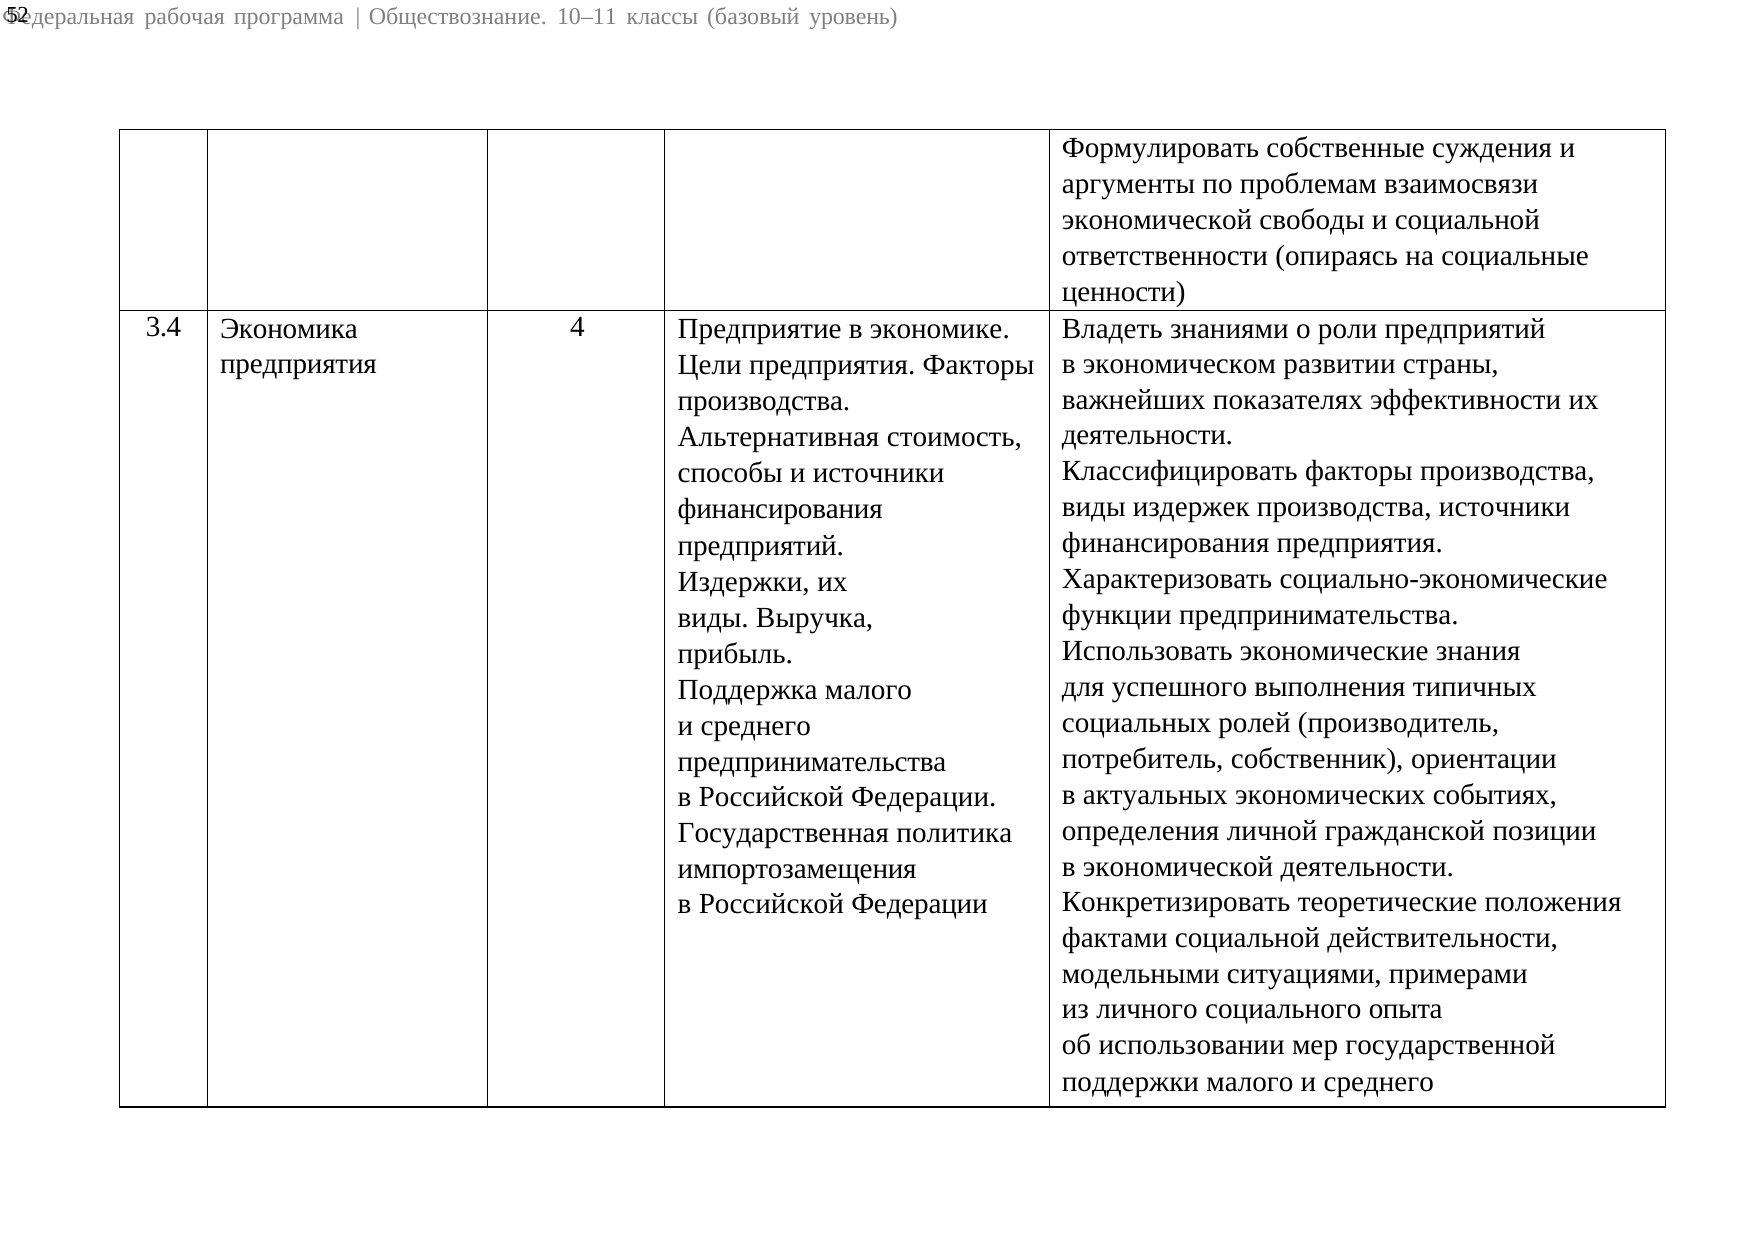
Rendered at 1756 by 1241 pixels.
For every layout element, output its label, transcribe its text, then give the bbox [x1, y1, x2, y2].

table_header Формулировать собственные суждения и аргументы по проблемам взаимосвязи экономической свободы и социальной ответственности (опираясь на социальные ценности) [1050, 130, 1665, 310]
table_cell Предприятие в экономике. Цели предприятия. Факторы производства. Альтернативная стоимость, способы и источники финансирования предприятий. Издержки, их виды. Выручка, прибыль. Поддержка малого и среднего предпринимательства в Российской Федерации. Государственная политика импортозамещения в Российской Федерации [665, 311, 1049, 1106]
table_cell Экономика предприятия [208, 311, 487, 1106]
table_header [665, 130, 1049, 310]
table_cell 3.4 [120, 311, 207, 1106]
table_cell Владеть знаниями о роли предприятий в экономическом развитии страны, важнейших показателях эффективности их деятельности. Классифицировать факторы производства, виды издержек производства, источники финансирования предприятия. Характеризовать социально-экономические функции предпринимательства. Использовать экономические знания для успешного выполнения типичных социальных ролей (производитель, потребитель, собственник), ориентации в актуальных экономических событиях, определения личной гражданской позиции в экономической деятельности. Конкретизировать теоретические положения фактами социальной действительности, модельными ситуациями, примерами из личного социального опыта об использовании мер государственной поддержки малого и среднего [1050, 311, 1665, 1106]
table_header [488, 130, 664, 310]
table_header [120, 130, 207, 310]
table_header [208, 130, 487, 310]
table_cell 4 [488, 311, 664, 1106]
